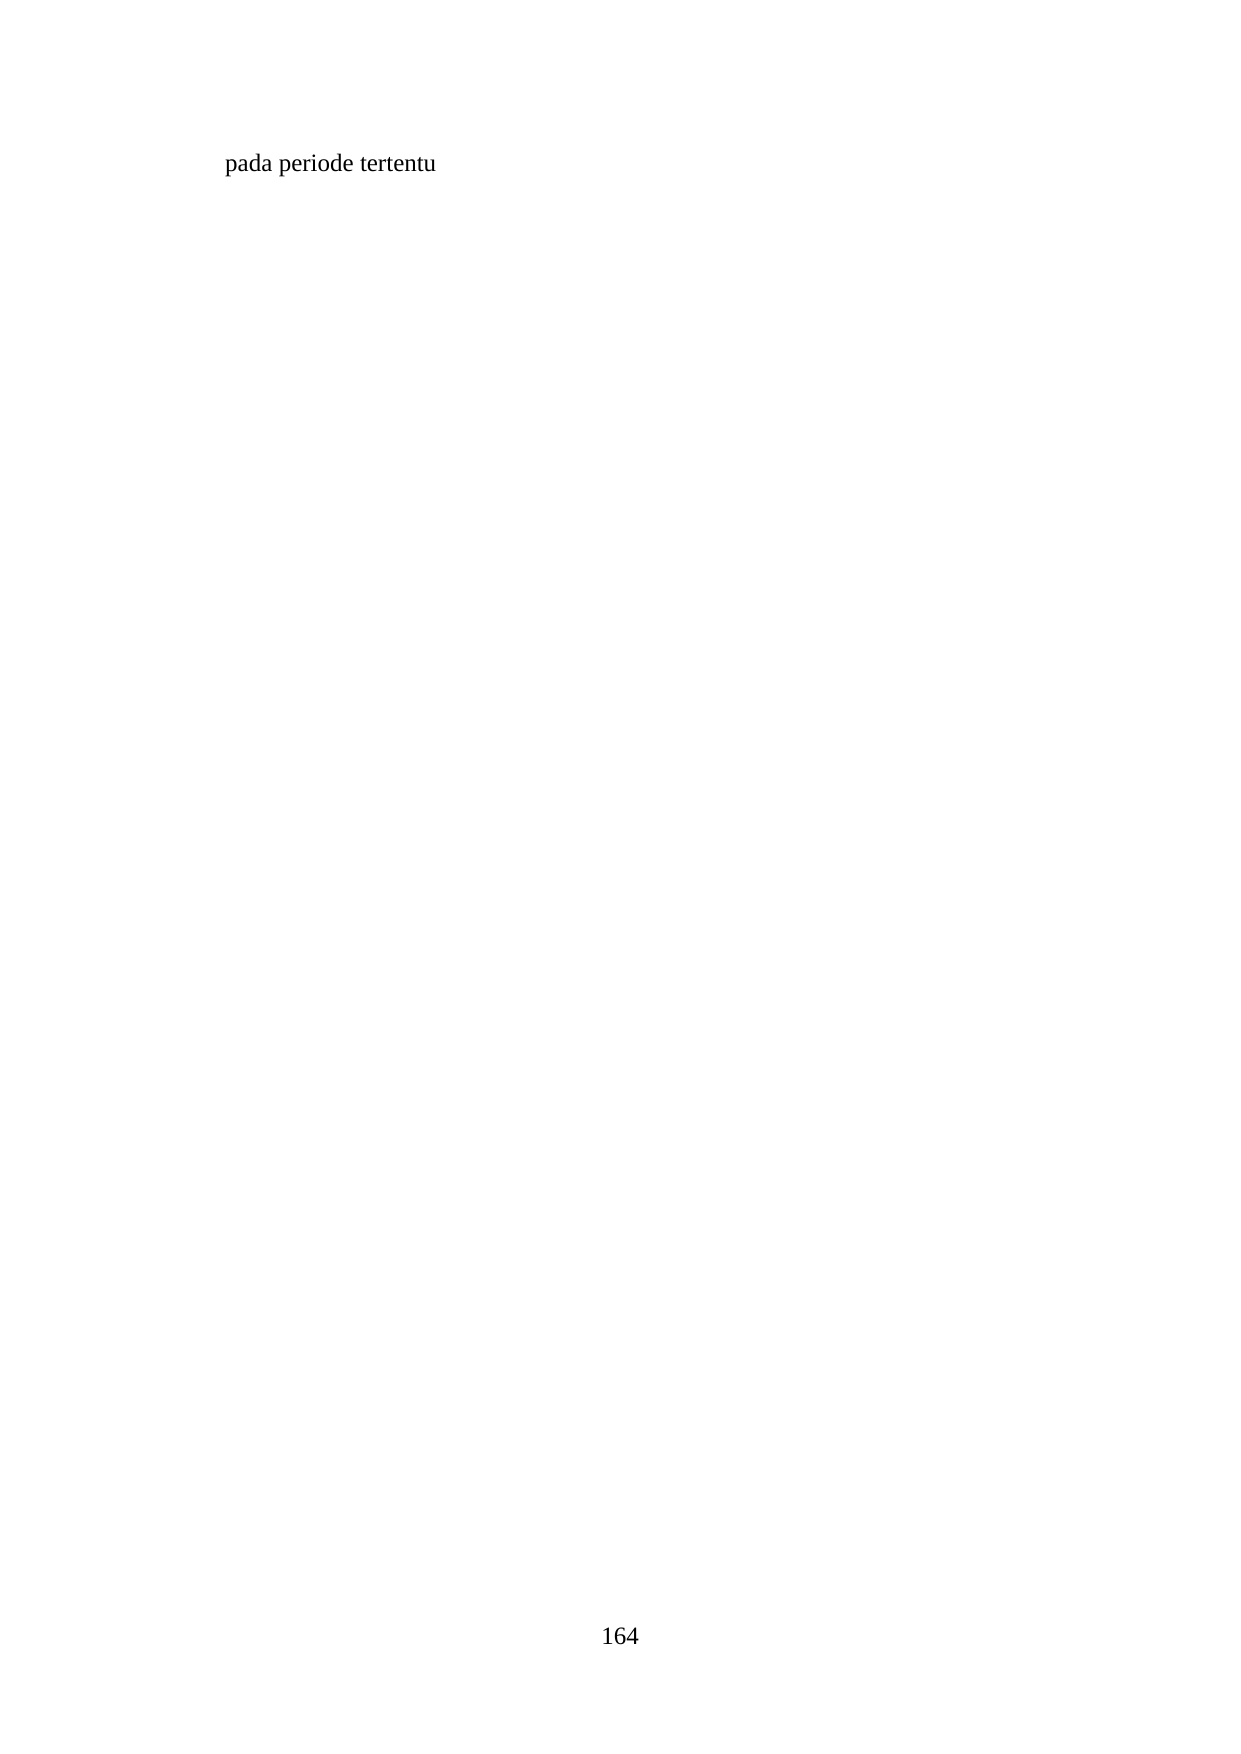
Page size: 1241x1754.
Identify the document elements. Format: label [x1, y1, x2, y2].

list [187, 148, 1090, 177]
